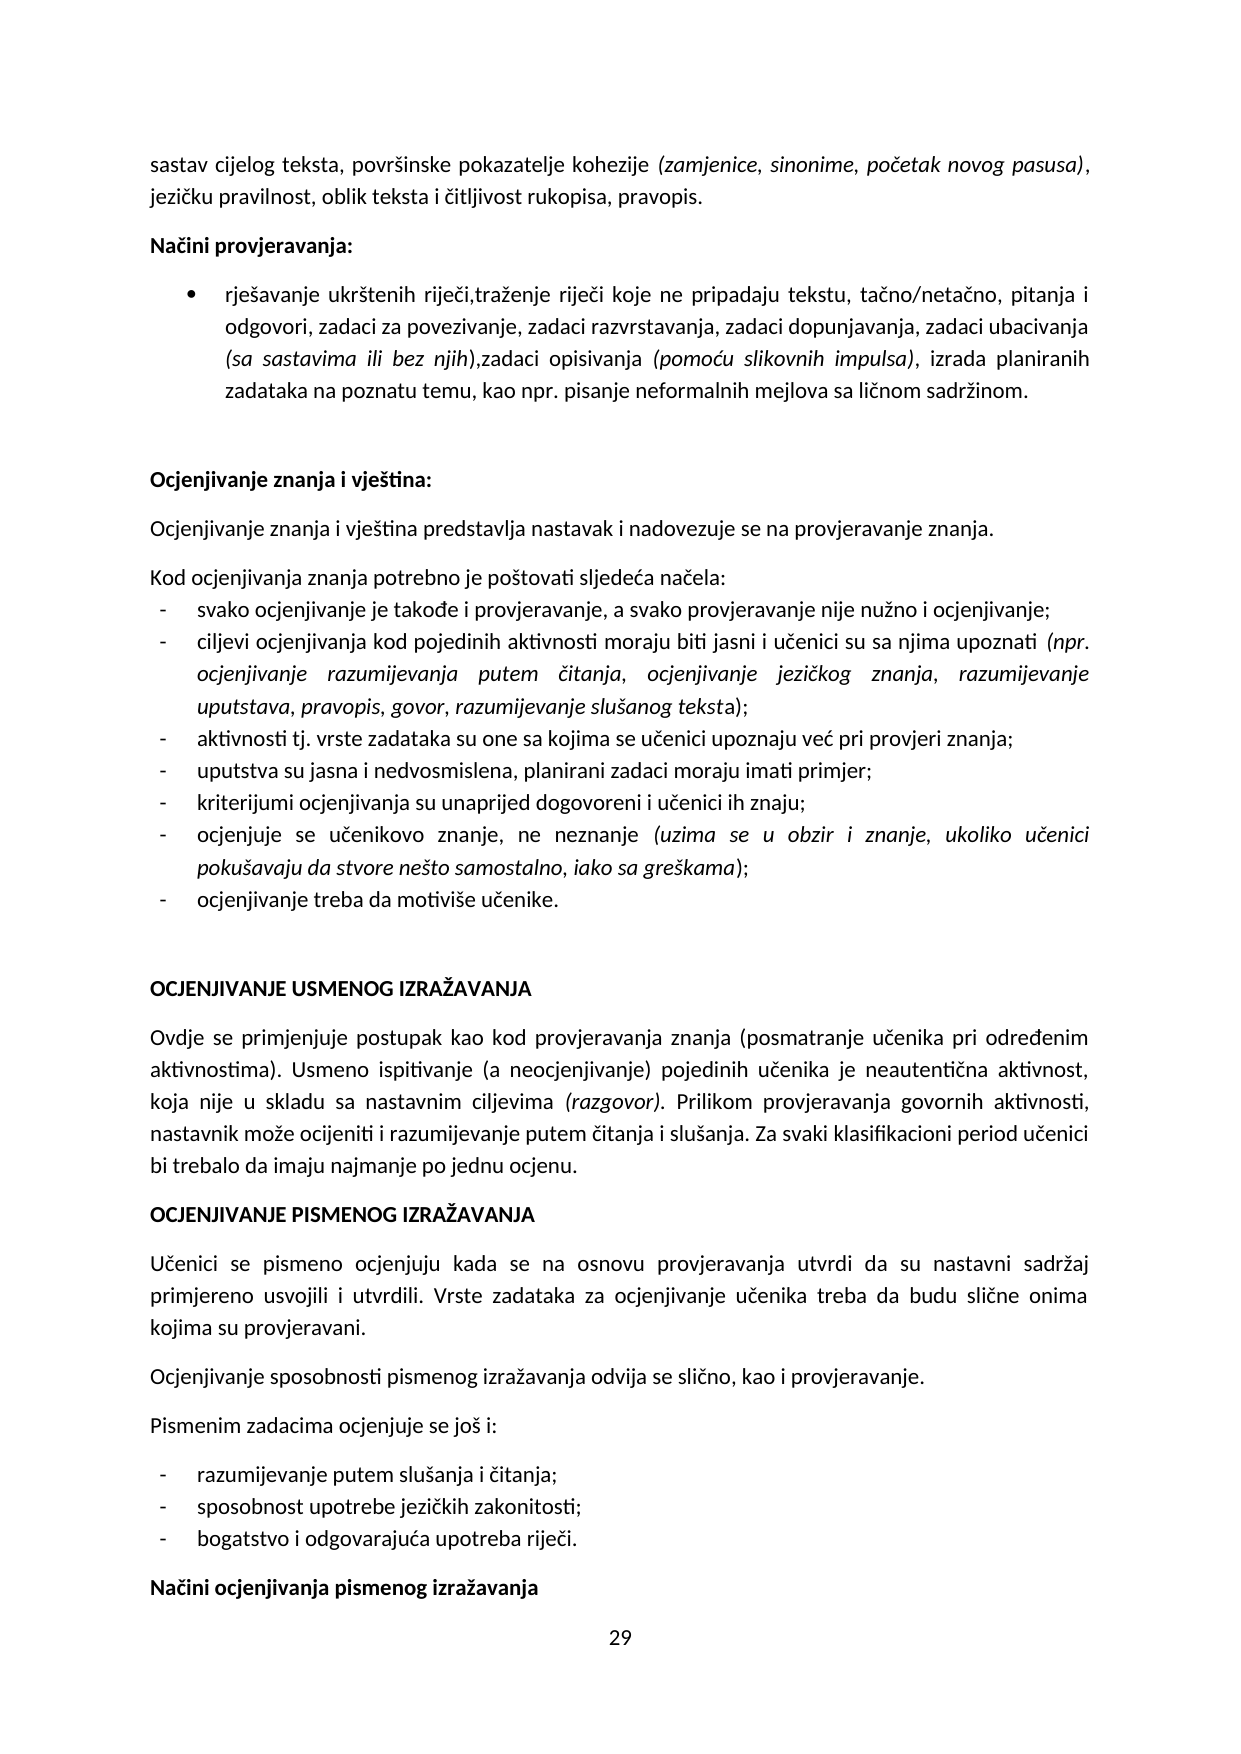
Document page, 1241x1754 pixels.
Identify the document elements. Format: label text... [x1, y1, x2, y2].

text Ocjenjivanje znanja i vještina predstavlja nastavak i nadovezuje se na provjeravanje znanja. [150, 514, 1090, 542]
list ciljevi ocjenjivanja kod pojedinih aktivnosti moraju biti jasni i učenici su sa njima upoznati (npr. ocjenjivanje razumijevanja putem čitanja, ocjenjivanje jezičkog znanja, razumijevanje uputstava, pravopis, govor, razumijevanje slušanog teksta); [159, 627, 1090, 720]
list svako ocjenjivanje je takođe i provjeravanje, a svako provjeravanje nije nužno i ocjenjivanje; [159, 595, 1090, 623]
list bogatstvo i odgovarajuća upotreba riječi. [159, 1524, 1090, 1552]
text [150, 150, 1090, 210]
text Ovdje se primjenjuje postupak kao kod provjeravanja znanja (posmatranje učenika pri određenim aktivnostima). Usmeno ispitivanje (a neocjenjivanje) pojedinih učenika je neautentična aktivnost, koja nije u skladu sa nastavnim ciljevima (razgovor). Prilikom provjeravanja govornih aktivnosti, nastavnik može ocijeniti i razumijevanje putem čitanja i slušanja. Za svaki klasifikacioni period učenici bi trebalo da imaju najmanje po jednu ocjenu. [150, 1023, 1090, 1179]
text Načini ocjenjivanja pismenog izražavanja [150, 1573, 1090, 1601]
list sposobnost upotrebe jezičkih zakonitosti; [159, 1492, 1090, 1520]
text OCJENJIVANJE PISMENOG IZRAŽAVANJA [150, 1200, 1090, 1228]
text Načini provjeravanja: [150, 231, 1090, 259]
list aktivnosti tj. vrste zadataka su one sa kojima se učenici upoznaju već pri provjeri znanja; [159, 724, 1090, 752]
list uputstva su jasna i nedvosmislena, planirani zadaci moraju imati primjer; [159, 756, 1090, 784]
list rješavanje ukrštenih riječi,traženje riječi koje ne pripadaju tekstu, tačno/netačno, pitanja i odgovori, zadaci za povezivanje, zadaci razvrstavanja, zadaci dopunjavanja, zadaci ubacivanja (sa sastavima ili bez njih),zadaci opisivanja (pomoću slikovnih impulsa), izrada planiranih zadataka na poznatu temu, kao npr. pisanje neformalnih mejlova sa ličnom sadržinom. [187, 280, 1090, 404]
text Ocjenjivanje sposobnosti pismenog izražavanja odvija se slično, kao i provjeravanje. [150, 1362, 1090, 1390]
text Pismenim zadacima ocjenjuje se još i: [150, 1411, 1090, 1439]
list kriterijumi ocjenjivanja su unaprijed dogovoreni i učenici ih znaju; [159, 788, 1090, 816]
text Učenici se pismeno ocjenjuju kada se na osnovu provjeravanja utvrdi da su nastavni sadržaj primjereno usvojili i utvrdili. Vrste zadataka za ocjenjivanje učenika treba da budu slične onima kojima su provjeravani. [150, 1249, 1090, 1341]
list ocjenjivanje treba da motiviše učenike. [159, 885, 1090, 913]
list ocjenjuje se učenikovo znanje, ne neznanje (uzima se u obzir i znanje, ukoliko učenici pokušavaju da stvore nešto samostalno, iako sa greškama); [159, 821, 1090, 881]
text Ocjenjivanje znanja i vještina: [150, 465, 1090, 493]
text OCJENJIVANJE USMENOG IZRAŽAVANJA [150, 974, 1090, 1002]
list razumijevanje putem slušanja i čitanja; [159, 1460, 1090, 1488]
text Kod ocjenjivanja znanja potrebno je poštovati sljedeća načela: [150, 563, 1090, 591]
